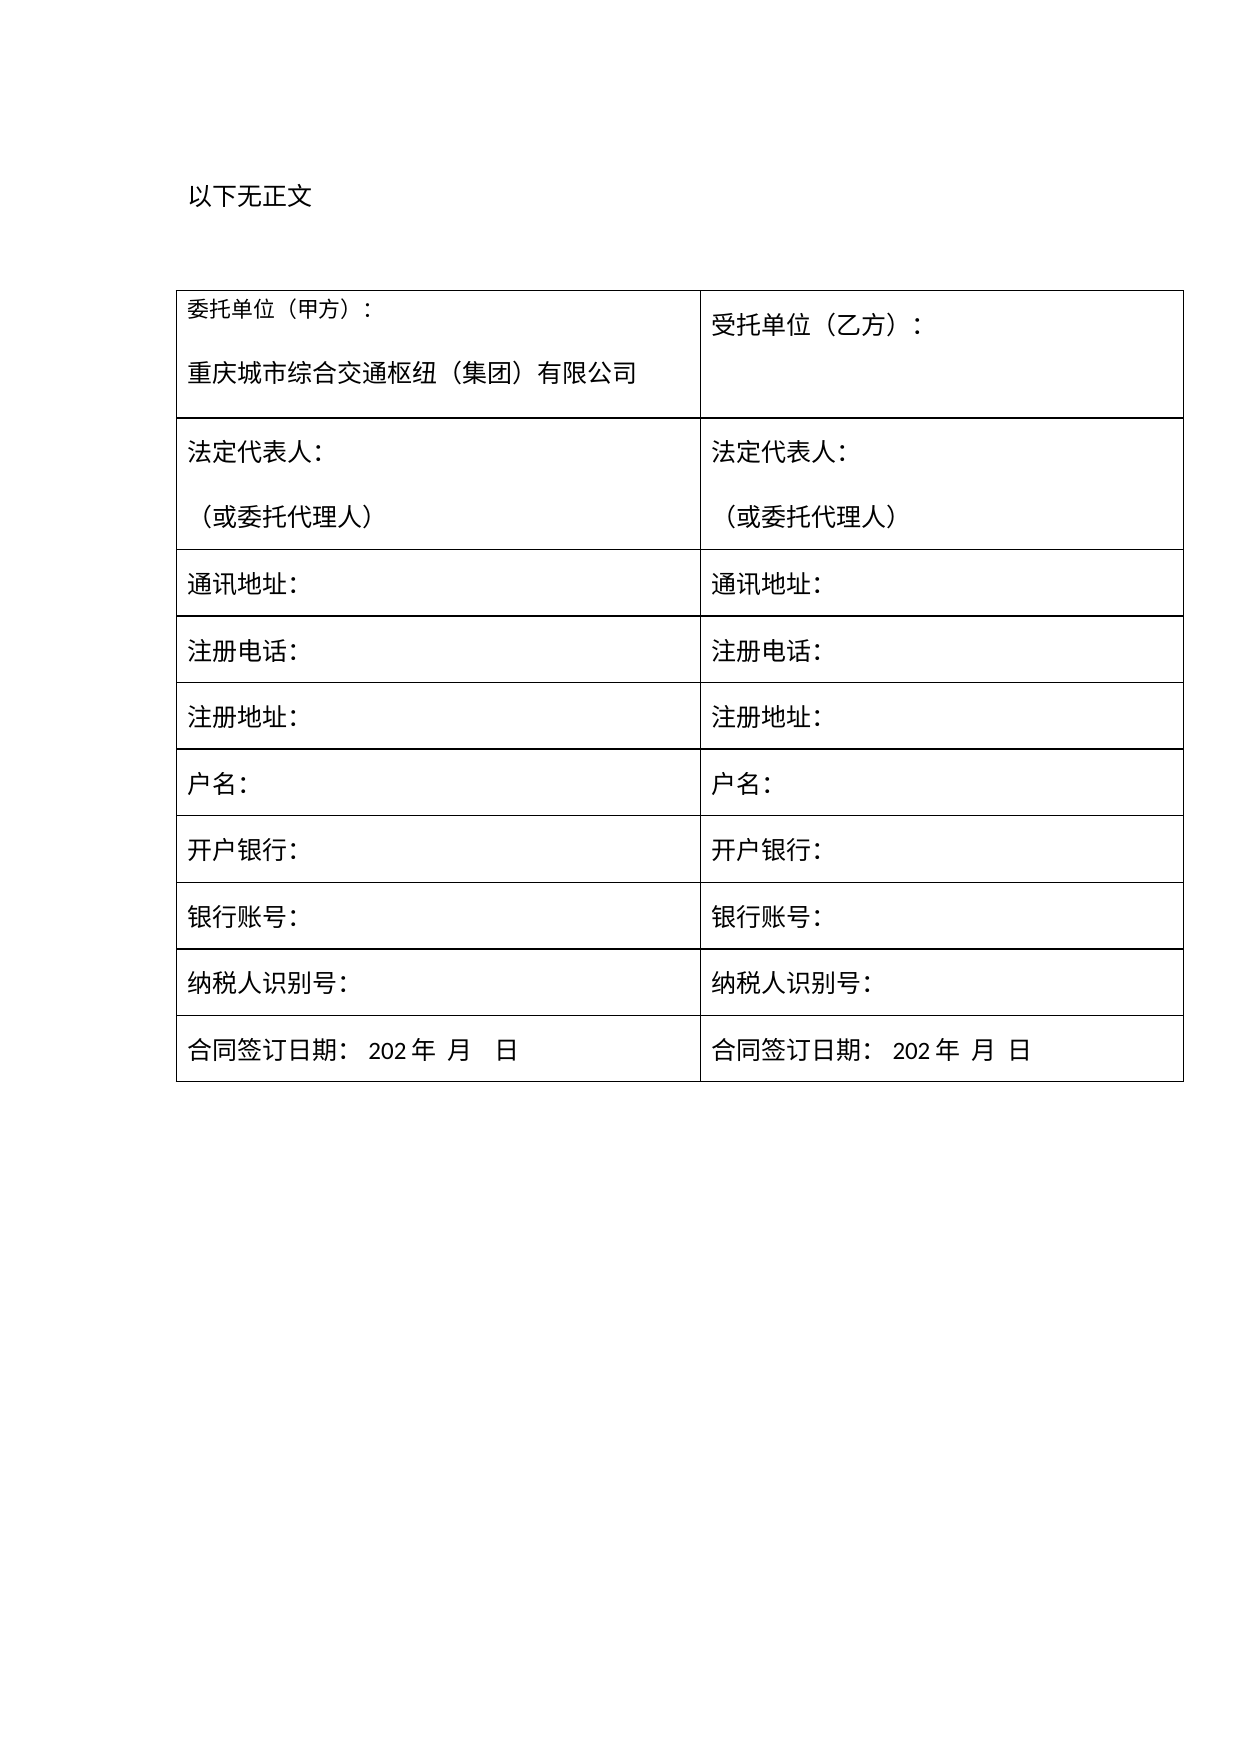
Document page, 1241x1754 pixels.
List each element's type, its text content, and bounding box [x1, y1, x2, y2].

table_cell 合同签订日期： 202年 月 日 [701, 1016, 1183, 1081]
table_cell 纳税人识别号： [701, 950, 1183, 1014]
table_cell 开户银行： [177, 816, 700, 881]
table_cell 开户银行： [701, 816, 1183, 881]
table_cell 注册电话： [177, 617, 700, 682]
table_cell 注册地址： [701, 683, 1183, 748]
table_header 受托单位（乙方）： [701, 291, 1183, 417]
table_cell 户名： [177, 750, 700, 815]
table_cell 银行账号： [701, 883, 1183, 948]
table_header 委托单位（甲方）： 重庆城市综合交通枢纽（集团）有限公司 [177, 291, 700, 417]
list 以下无正文 [187, 162, 1053, 227]
table_cell 纳税人识别号： [177, 950, 700, 1014]
table_cell 银行账号： [177, 883, 700, 948]
table_cell 通讯地址： [701, 550, 1183, 615]
table_cell 注册电话： [701, 617, 1183, 682]
table_cell 法定代表人： （或委托代理人） [701, 419, 1183, 548]
table_cell 合同签订日期： 202年 月 日 [177, 1016, 700, 1081]
table_cell 注册地址： [177, 683, 700, 748]
table_cell 法定代表人： （或委托代理人） [177, 419, 700, 548]
table_cell 通讯地址： [177, 550, 700, 615]
table_cell 户名： [701, 750, 1183, 815]
